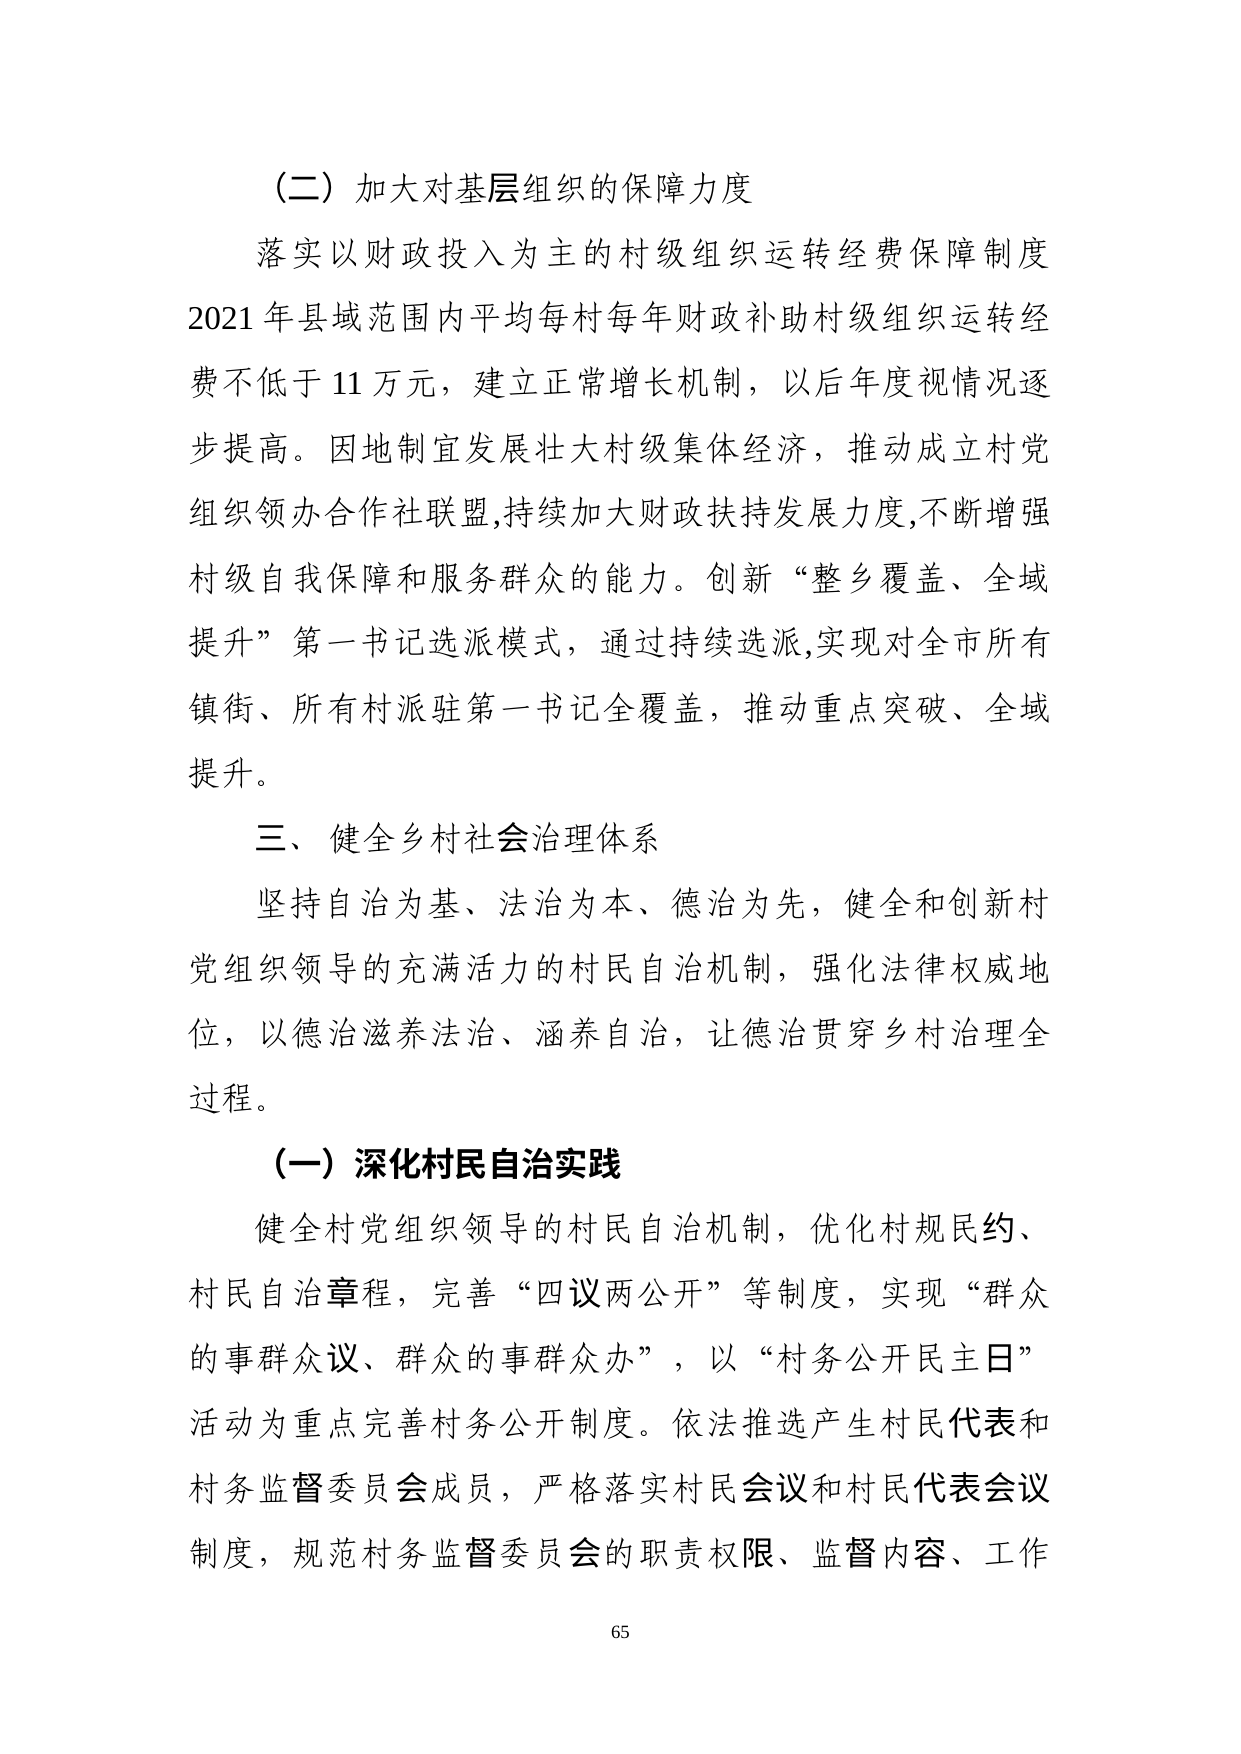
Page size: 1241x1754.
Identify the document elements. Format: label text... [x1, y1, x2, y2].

text 坚持自治为基、法治为本、德治为先，健全和创新村党组织领导的充满活力的村民自治机制，强化法律权威地位，以德治滋养法治、涵养自治，让德治贯穿乡村治理全过程。 [187, 869, 1053, 1129]
text 落实以财政投入为主的村级组织运转经费保障制度2021年县域范围内平均每村每年财政补助村级组织运转经费不低于11万元，建立正常增长机制，以后年度视情况逐步提高。因地制宜发展壮大村级集体经济，推动成立村党组织领办合作社联盟,持续加大财政扶持发展力度,不断增强村级自我保障和服务群众的能力。创新“整乡覆盖、全域提升”第一书记选派模式，通过持续选派,实现对全市所有镇街、所有村派驻第一书记全覆盖，推动重点突破、全域提升。 [187, 219, 1053, 804]
list 加大对基层组织的保障力度 [187, 154, 1053, 219]
list 健全乡村社会治理体系 [254, 804, 1053, 869]
subtitle （一）深化村民自治实践 [187, 1129, 1053, 1194]
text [187, 1194, 1053, 1584]
